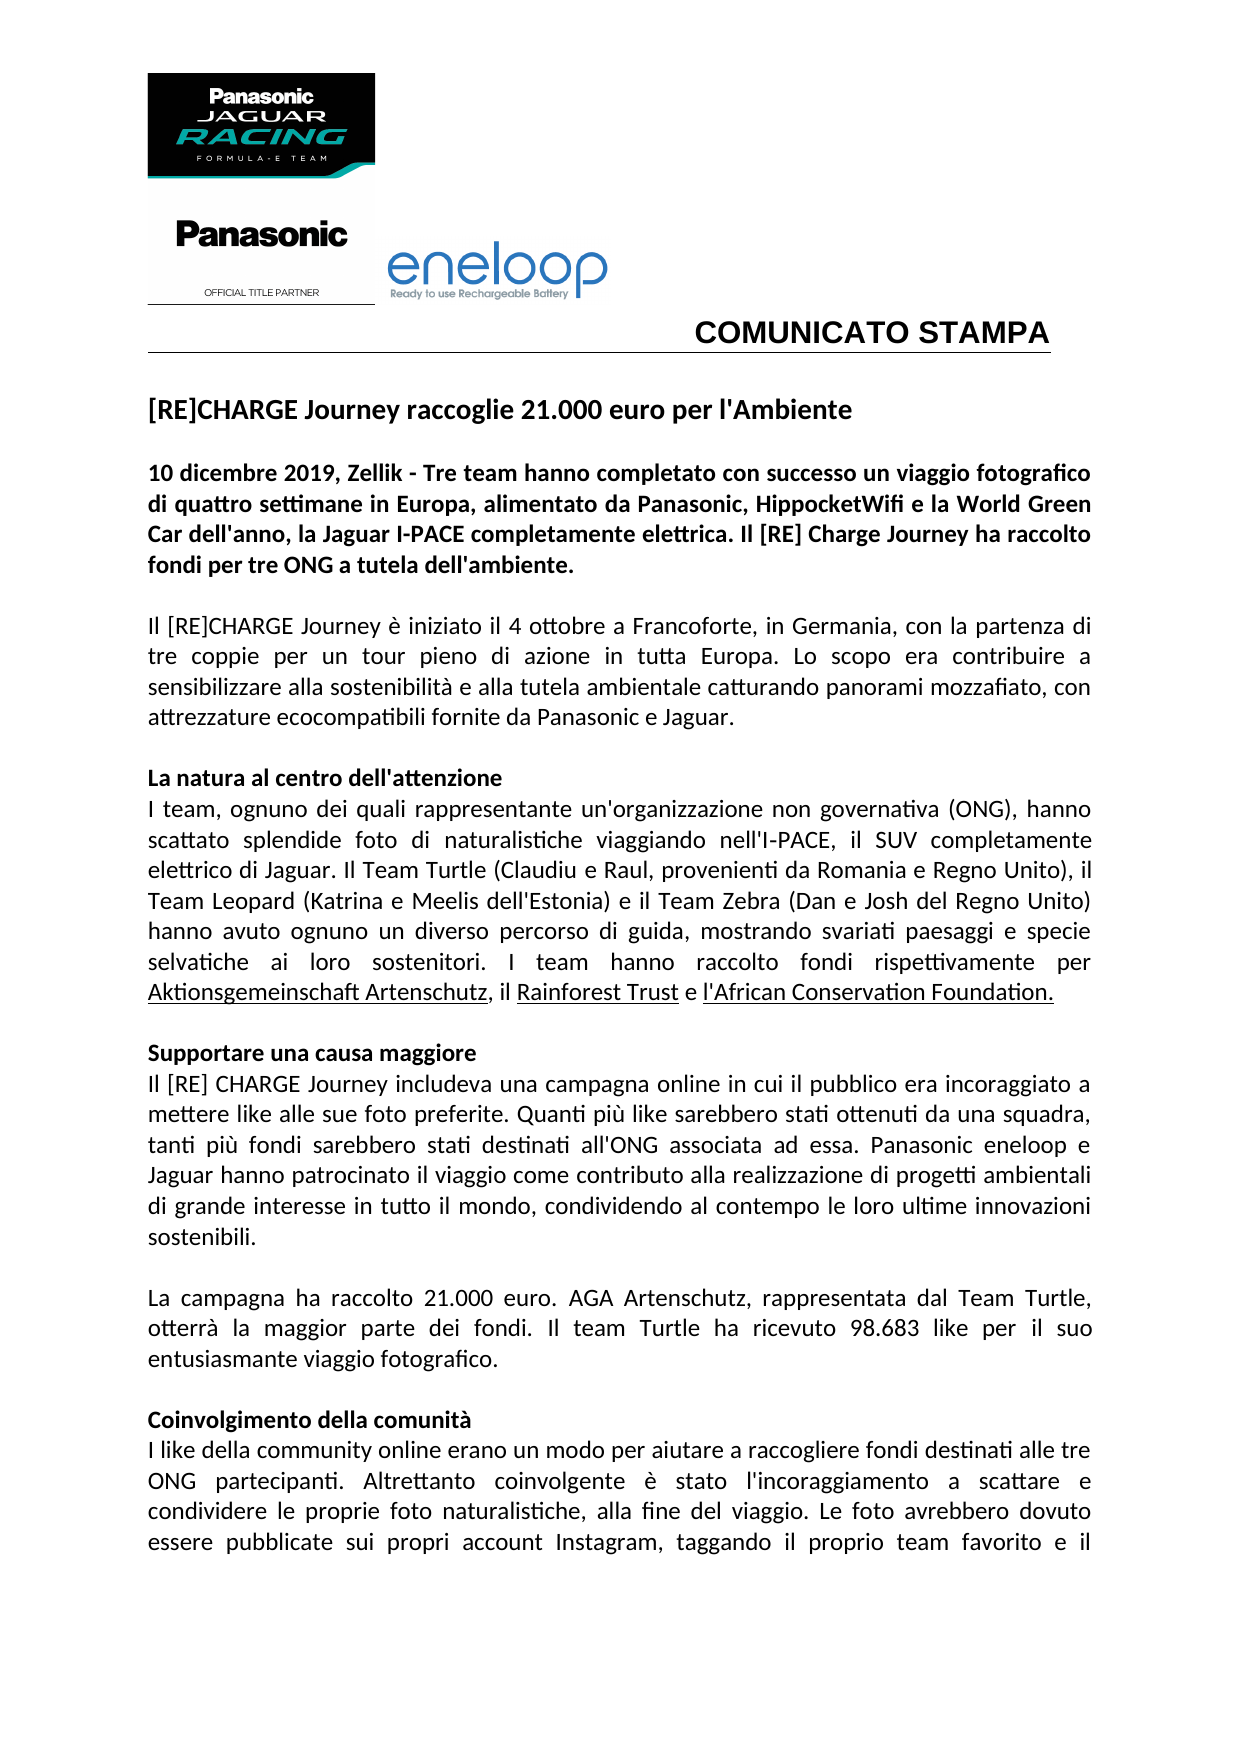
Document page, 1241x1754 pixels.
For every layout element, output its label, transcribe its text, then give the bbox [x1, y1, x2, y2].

text Il [RE] CHARGE Journey includeva una campagna online in cui il pubblico era incoraggiato a mettere like alle sue foto preferite. Quanti più like sarebbero stati ottenuti da una squadra, tanti più fondi sarebbero stati destinati all'ONG associata ad essa. Panasonic eneloop e Jaguar hanno patrocinato il viaggio come contributo alla realizzazione di progetti ambientali di grande interesse in tutto il mondo, condividendo al contempo le loro ultime innovazioni sostenibili. [148, 1068, 1093, 1251]
text La campagna ha raccolto 21.000 euro. AGA Artenschutz, rappresentata dal Team Turtle, otterrà la maggior parte dei fondi. Il team Turtle ha ricevuto 98.683 like per il suo entusiasmante viaggio fotografico. [148, 1282, 1093, 1373]
picture [147, 73, 612, 305]
text Il [RE]CHARGE Journey è iniziato il 4 ottobre a Francoforte, in Germania, con la partenza di tre coppie per un tour pieno di azione in tutta Europa. Lo scopo era contribuire a sensibilizzare alla sostenibilità e alla tutela ambientale catturando panorami mozzafiato, con attrezzature ecocompatibili fornite da Panasonic e Jaguar. [148, 610, 1093, 732]
text La natura al centro dell'attenzione [148, 762, 1093, 793]
text 10 dicembre 2019, Zellik - Tre team hanno completato con successo un viaggio fotografico di quattro settimane in Europa, alimentato da Panasonic, HippocketWifi e la World Green Car dell'anno, la Jaguar I-PACE completamente elettrica. Il [RE] Charge Journey ha raccolto fondi per tre ONG a tutela dell'ambiente. [148, 457, 1093, 579]
text [RE]CHARGE Journey raccoglie 21.000 euro per l'Ambiente [148, 391, 1093, 427]
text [148, 1434, 1093, 1556]
text Coinvolgimento della comunità [148, 1404, 1093, 1434]
text Supportare una causa maggiore [148, 1038, 1093, 1068]
text I team, ognuno dei quali rappresentante un'organizzazione non governativa (ONG), hanno scattato splendide foto di naturalistiche viaggiando nell'I-PACE, il SUV completamente elettrico di Jaguar. Il Team Turtle (Claudiu e Raul, provenienti da Romania e Regno Unito), il Team Leopard (Katrina e Meelis dell'Estonia) e il Team Zebra (Dan e Josh del Regno Unito) hanno avuto ognuno un diverso percorso di guida, mostrando svariati paesaggi e specie selvatiche ai loro sostenitori. I team hanno raccolto fondi rispettivamente per Aktionsgemeinschaft Artenschutz, il Rainforest Trust e l'African Conservation Foundation. [148, 793, 1093, 1007]
